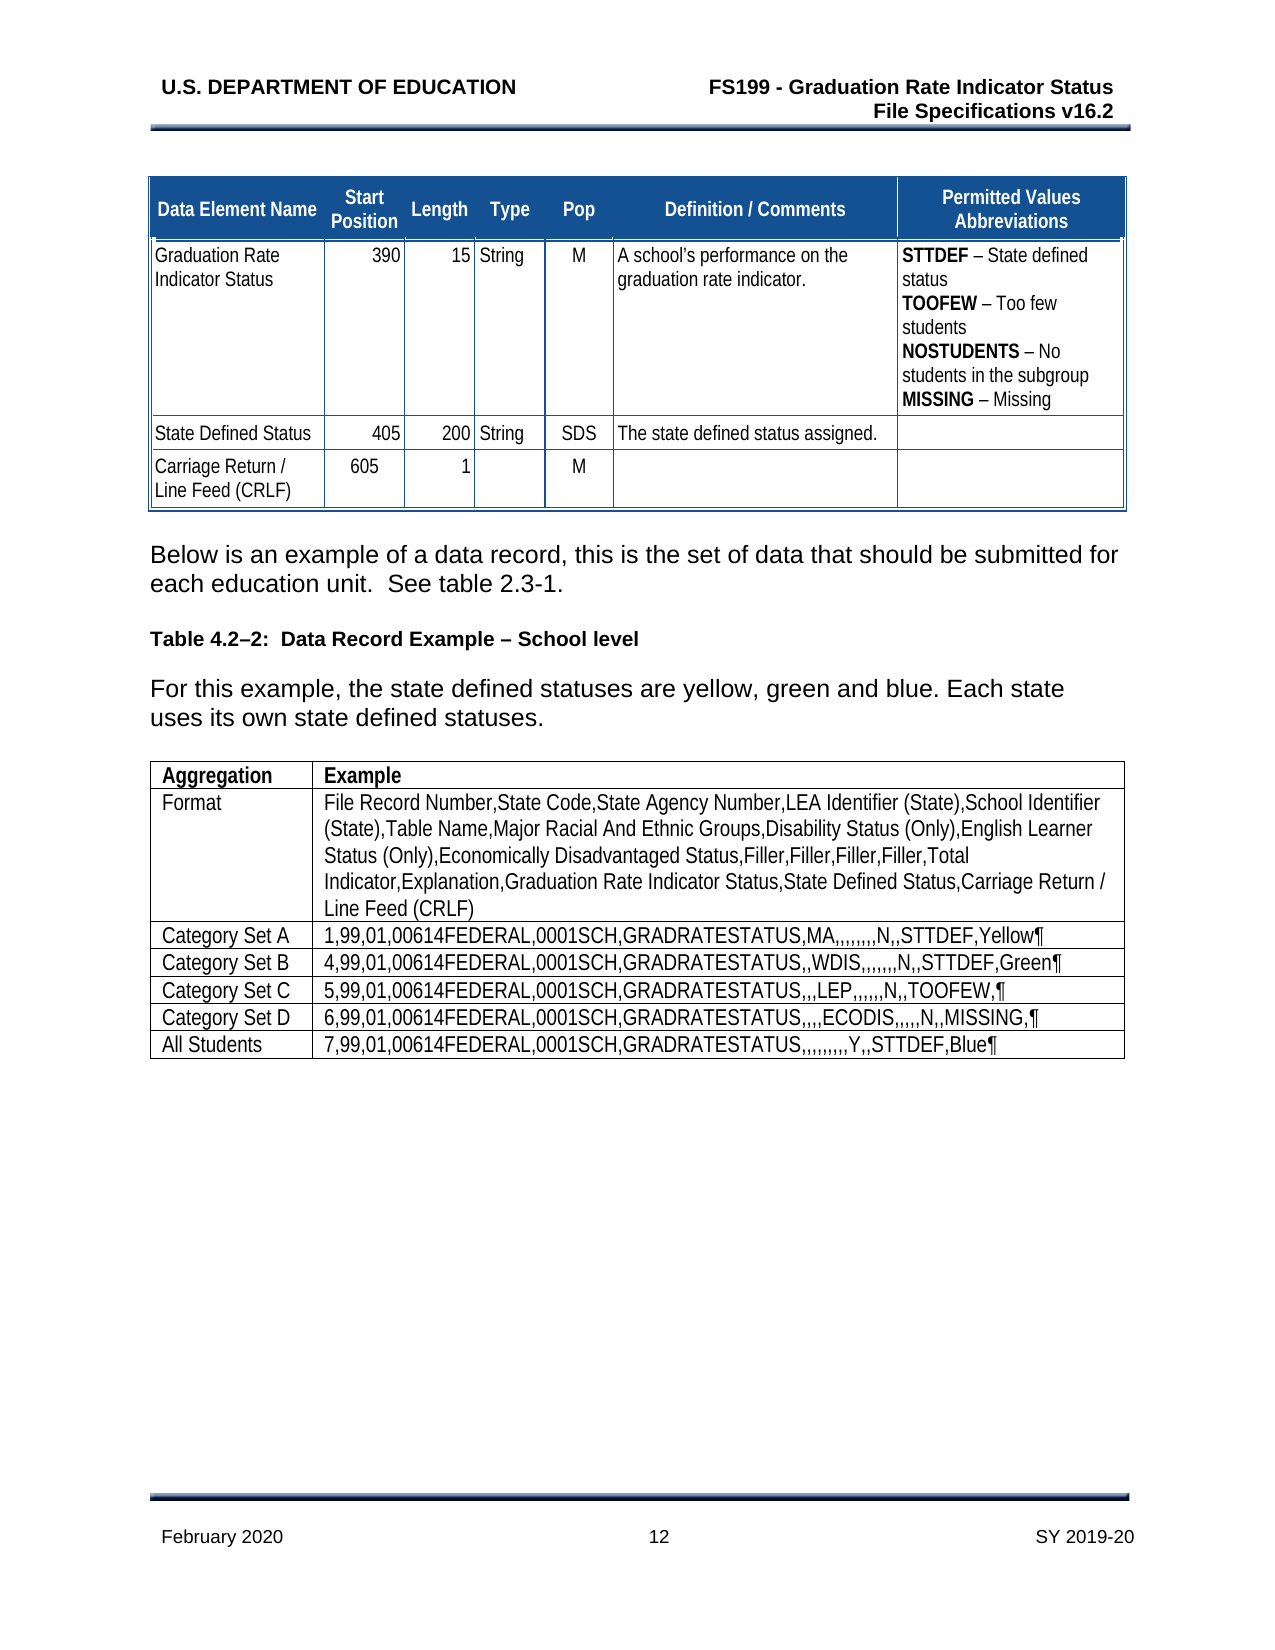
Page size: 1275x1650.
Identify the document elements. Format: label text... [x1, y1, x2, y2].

table_header Example [313, 762, 1124, 788]
text Below is an example of a data record, this is the set of data that should be submitted for each education unit. See table 2.3-1. [150, 540, 1125, 598]
text For this example, the state defined statuses are yellow, green and blue. Each state uses its own state defined statuses. [150, 674, 1125, 732]
table_cell File Record Number,State Code,State Agency Number,LEA Identifier (State),School Identifier (State),Table Name,Major Racial And Ethnic Groups,Disability Status (Only),English Learner Status (Only),Economically Disadvantaged Status,Filler,Filler,Filler,Filler,Total Indicator,Explanation,Graduation Rate Indicator Status,State Defined Status,Carriage Return / Line Feed (CRLF) [313, 789, 1124, 921]
table_cell 405 [325, 416, 404, 449]
table_cell String [475, 242, 544, 415]
table_cell [898, 416, 1123, 449]
table_cell SDS [546, 416, 613, 449]
table_cell 7,99,01,00614FEDERAL,0001SCH,GRADRATESTATUS,,,,,,,,,Y,,STTDEF,Blue¶ [313, 1031, 1124, 1058]
table_cell M [546, 450, 613, 507]
text Table 4.2–2: Data Record Example – School level [150, 626, 1125, 650]
table_cell All Students [151, 1031, 312, 1058]
table_cell Category Set A [151, 922, 312, 948]
table_cell 4,99,01,00614FEDERAL,0001SCH,GRADRATESTATUS,,WDIS,,,,,,,N,,STTDEF,Green¶ [313, 949, 1124, 976]
table_cell String [475, 416, 544, 449]
table_cell 1,99,01,00614FEDERAL,0001SCH,GRADRATESTATUS,MA,,,,,,,,N,,STTDEF,Yellow¶ [313, 922, 1124, 948]
table_cell 605 [325, 450, 404, 507]
table_cell 15 [405, 242, 474, 415]
picture [150, 1493, 1130, 1501]
table_header Definition / Comments [613, 180, 897, 237]
table_cell STTDEF – State defined status TOOFEW – Too few students NOSTUDENTS – No students in the subgroup MISSING – Missing [898, 237, 1125, 415]
table_cell Graduation Rate Indicator Status [150, 237, 324, 415]
table_cell M [546, 242, 613, 415]
table_cell Category Set D [151, 1004, 312, 1030]
table_cell The state defined status assigned. [614, 416, 897, 449]
picture [150, 122, 1138, 131]
table_cell Carriage Return / Line Feed (CRLF) [152, 450, 324, 507]
table_cell [614, 450, 897, 507]
table_cell State Defined Status [152, 416, 324, 449]
table_header Type [475, 177, 545, 237]
table_cell [898, 450, 1123, 507]
table_cell [475, 450, 544, 507]
table_cell A school’s performance on the graduation rate indicator. [614, 242, 897, 415]
table_cell 6,99,01,00614FEDERAL,0001SCH,GRADRATESTATUS,,,,ECODIS,,,,,N,,MISSING,¶ [313, 1004, 1124, 1030]
table_header Length [405, 177, 475, 237]
table_cell 390 [325, 242, 404, 415]
table_header Pop [545, 177, 613, 237]
table_cell Category Set B [151, 949, 312, 976]
table_cell 1 [405, 450, 474, 507]
table_header Start Position [324, 177, 405, 237]
table_header Aggregation [151, 762, 312, 788]
table_cell 200 [405, 416, 474, 449]
table_header Permitted Values Abbreviations [898, 180, 1123, 237]
table_cell 5,99,01,00614FEDERAL,0001SCH,GRADRATESTATUS,,,LEP,,,,,,N,,TOOFEW,¶ [313, 977, 1124, 1003]
table_header Data Element Name [152, 180, 324, 237]
table_cell Category Set C [151, 977, 312, 1003]
table_cell Format [151, 789, 312, 921]
